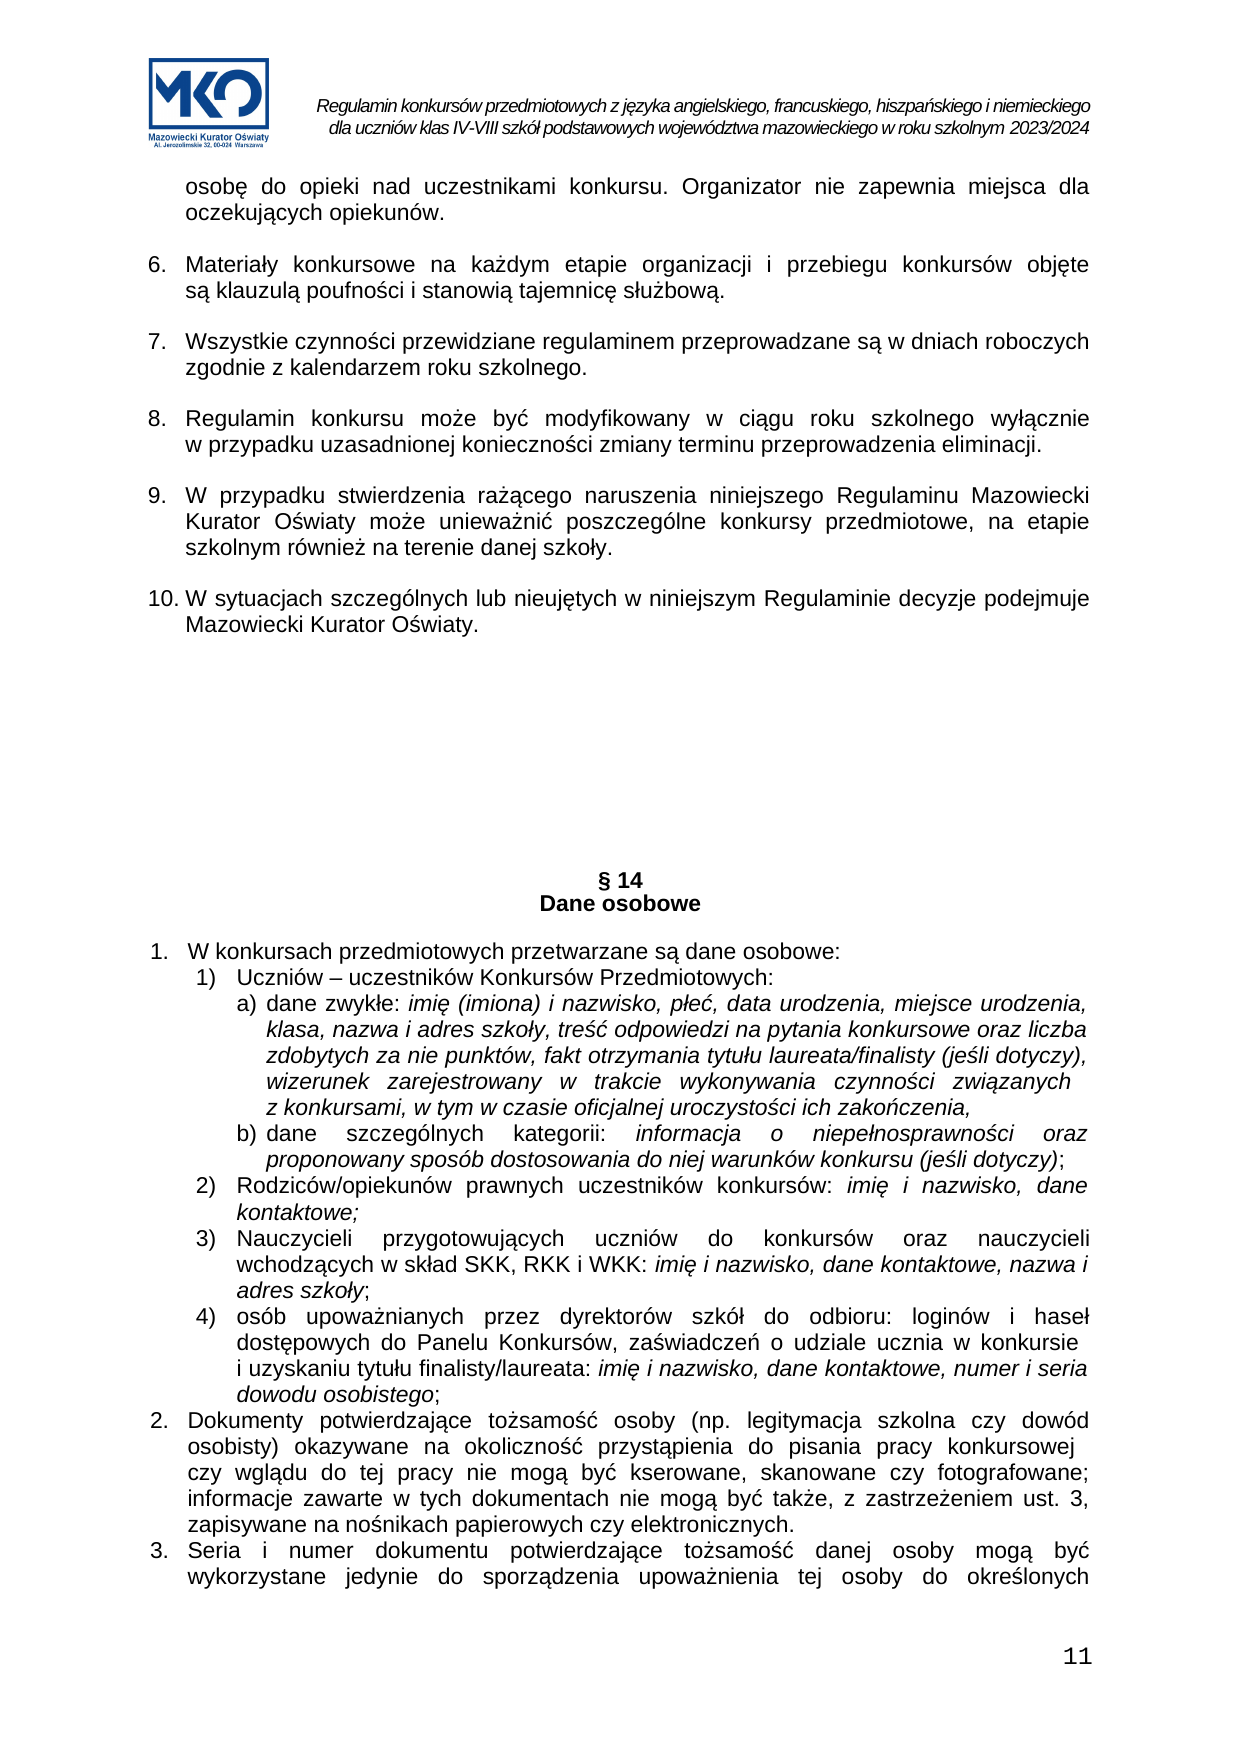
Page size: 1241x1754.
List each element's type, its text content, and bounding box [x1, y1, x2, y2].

list dane zwykłe: imię (imiona) i nazwisko, płeć, data urodzenia, miejsce urodzenia, klasa, nazwa i adres szkoły, treść odpowiedzi na pytania konkursowe oraz liczba zdobytych za nie punktów, fakt otrzymania tytułu laureata/finalisty (jeśli dotyczy), wizerunek zarejestrowany w trakcie wykonywania czynności związanych z konkursami, w tym w czasie oficjalnej uroczystości ich zakończenia, [236, 991, 1090, 1121]
list osób upoważnianych przez dyrektorów szkół do odbioru: loginów i haseł dostępowych do Panelu Konkursów, zaświadczeń o udziale ucznia w konkursie i uzyskaniu tytułu finalisty/laureata: imię i nazwisko, dane kontaktowe, numer i seria dowodu osobistego; [196, 1303, 1090, 1407]
list W przypadku stwierdzenia rażącego naruszenia niniejszego Regulaminu Mazowiecki Kurator Oświaty może unieważnić poszczególne konkursy przedmiotowe, na etapie szkolnym również na terenie danej szkoły. [148, 482, 1090, 561]
text Dane osobowe [148, 893, 1092, 916]
list Nauczycieli przygotowujących uczniów do konkursów oraz nauczycieli wchodzących w skład SKK, RKK i WKK: imię i nazwisko, dane kontaktowe, nazwa i adres szkoły; [196, 1225, 1090, 1303]
text § 14 [148, 867, 1092, 893]
picture [148, 58, 269, 148]
list Rodziców/opiekunów prawnych uczestników konkursów: imię i nazwisko, dane kontaktowe; [196, 1173, 1090, 1225]
list Regulamin konkursu może być modyfikowany w ciągu roku szkolnego wyłącznie w przypadku uzasadnionej konieczności zmiany terminu przeprowadzenia eliminacji. [148, 405, 1090, 457]
list W konkursach przedmiotowych przetwarzane są dane osobowe: [150, 939, 1090, 965]
list Dokumenty potwierdzające tożsamość osoby (np. legitymacja szkolna czy dowód osobisty) okazywane na okoliczność przystąpienia do pisania pracy konkursowej czy wglądu do tej pracy nie mogą być kserowane, skanowane czy fotografowane; informacje zawarte w tych dokumentach nie mogą być także, z zastrzeżeniem ust. 3, zapisywane na nośnikach papierowych czy elektronicznych. [150, 1407, 1090, 1538]
list dane szczególnych kategorii: informacja o niepełnosprawności oraz proponowany sposób dostosowania do niej warunków konkursu (jeśli dotyczy); [236, 1121, 1090, 1173]
list Uczniów – uczestników Konkursów Przedmiotowych: [196, 965, 1090, 991]
list W sytuacjach szczególnych lub nieujętych w niniejszym Regulaminie decyzje podejmuje Mazowiecki Kurator Oświaty. [148, 586, 1090, 638]
list Wszystkie czynności przewidziane regulaminem przeprowadzane są w dniach roboczych zgodnie z kalendarzem roku szkolnego. [148, 328, 1090, 380]
list Materiały konkursowe na każdym etapie organizacji i przebiegu konkursów objęte są klauzulą poufności i stanowią tajemnicę służbową. [148, 251, 1090, 303]
